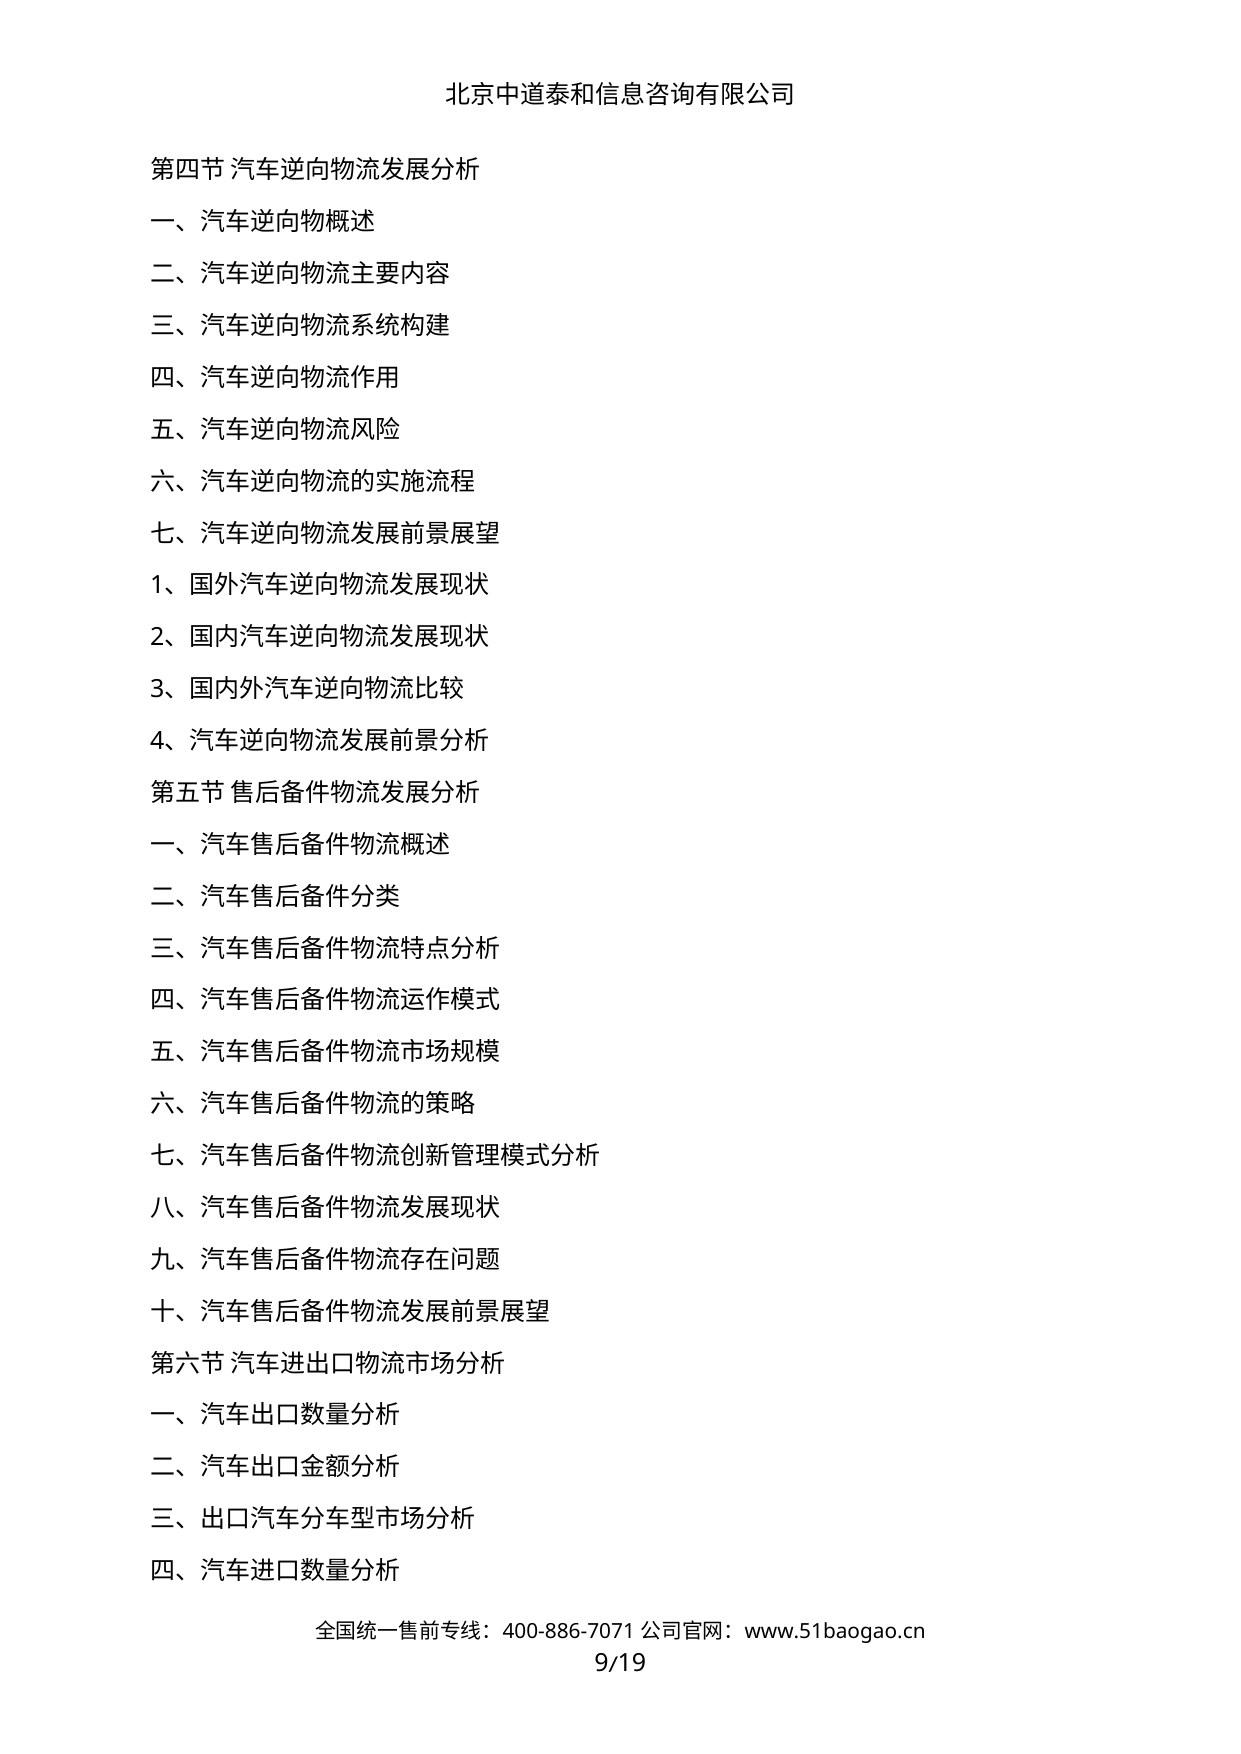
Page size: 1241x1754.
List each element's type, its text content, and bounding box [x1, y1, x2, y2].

text 一、汽车逆向物概述 [150, 202, 1090, 238]
text 五、汽车逆向物流风险 [150, 409, 1090, 446]
text 3、国内外汽车逆向物流比较 [150, 669, 1090, 705]
text 第五节 售后备件物流发展分析 [150, 772, 1090, 809]
text 2、国内汽车逆向物流发展现状 [150, 617, 1090, 653]
text 四、汽车售后备件物流运作模式 [150, 980, 1090, 1016]
text 三、汽车售后备件物流特点分析 [150, 928, 1090, 964]
text 一、汽车售后备件物流概述 [150, 824, 1090, 861]
text 五、汽车售后备件物流市场规模 [150, 1032, 1090, 1068]
text 第四节 汽车逆向物流发展分析 [150, 150, 1090, 186]
text 三、出口汽车分车型市场分析 [150, 1499, 1090, 1535]
text 二、汽车售后备件分类 [150, 876, 1090, 912]
text 七、汽车售后备件物流创新管理模式分析 [150, 1136, 1090, 1172]
text 七、汽车逆向物流发展前景展望 [150, 513, 1090, 549]
text 四、汽车逆向物流作用 [150, 357, 1090, 394]
text 二、汽车出口金额分析 [150, 1447, 1090, 1483]
text 三、汽车逆向物流系统构建 [150, 306, 1090, 342]
text 1、国外汽车逆向物流发展现状 [150, 565, 1090, 601]
text 四、汽车进口数量分析 [150, 1551, 1090, 1587]
text 六、汽车售后备件物流的策略 [150, 1084, 1090, 1120]
text 八、汽车售后备件物流发展现状 [150, 1187, 1090, 1224]
text 九、汽车售后备件物流存在问题 [150, 1239, 1090, 1276]
text 第六节 汽车进出口物流市场分析 [150, 1343, 1090, 1379]
text 十、汽车售后备件物流发展前景展望 [150, 1291, 1090, 1327]
text 一、汽车出口数量分析 [150, 1395, 1090, 1431]
text 二、汽车逆向物流主要内容 [150, 254, 1090, 290]
text 六、汽车逆向物流的实施流程 [150, 461, 1090, 497]
text 4、汽车逆向物流发展前景分析 [150, 721, 1090, 757]
